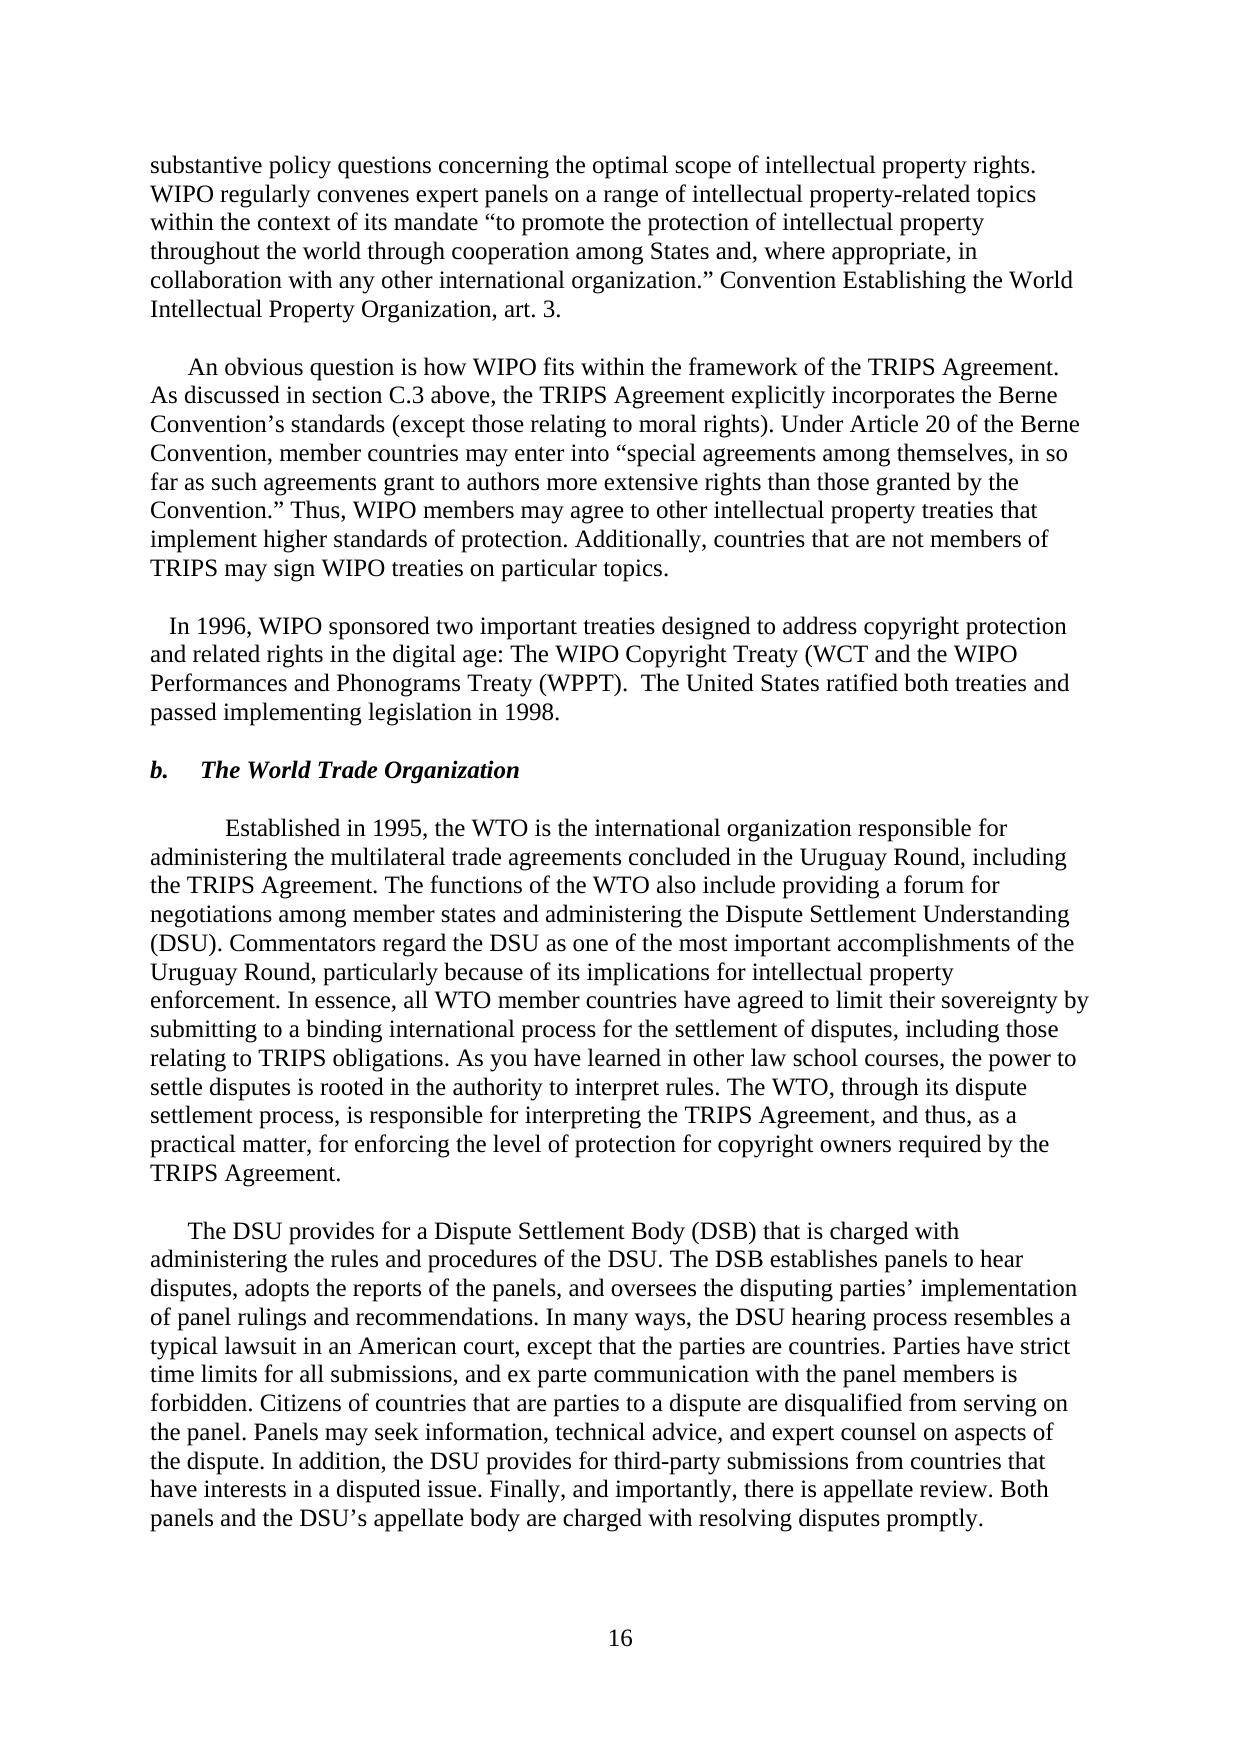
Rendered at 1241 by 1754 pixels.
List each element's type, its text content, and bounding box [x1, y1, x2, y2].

text An obvious question is how WIPO fits within the framework of the TRIPS Agreement. As discussed in section C.3 above, the TRIPS Agreement explicitly incorporates the Berne Convention’s standards (except those relating to moral rights). Under Article 20 of the Berne Convention, member countries may enter into “special agreements among themselves, in so far as such agreements grant to authors more extensive rights than those granted by the Convention.” Thus, WIPO members may agree to other intellectual property treaties that implement higher standards of protection. Additionally, countries that are not members of TRIPS may sign WIPO treaties on particular topics. [150, 352, 1090, 582]
text The DSU provides for a Dispute Settlement Body (DSB) that is charged with administering the rules and procedures of the DSU. The DSB establishes panels to hear disputes, adopts the reports of the panels, and oversees the disputing parties’ implementation of panel rulings and recommendations. In many ways, the DSU hearing process resembles a typical lawsuit in an American court, except that the parties are countries. Parties have strict time limits for all submissions, and ex parte communication with the panel members is forbidden. Citizens of countries that are parties to a dispute are disqualified from serving on the panel. Panels may seek information, technical advice, and expert counsel on aspects of the dispute. In addition, the DSU provides for third-party submissions from countries that have interests in a disputed issue. Finally, and importantly, there is appellate review. Both panels and the DSU’s appellate body are charged with resolving disputes promptly. [150, 1216, 1090, 1532]
subtitle b. The World Trade Organization [150, 755, 1090, 784]
text Established in 1995, the WTO is the international organization responsible for administering the multilateral trade agreements concluded in the Uruguay Round, including the TRIPS Agreement. The functions of the WTO also include providing a forum for negotiations among member states and administering the Dispute Settlement Understanding (DSU). Commentators regard the DSU as one of the most important accomplishments of the Uruguay Round, particularly because of its implications for intellectual property enforcement. In essence, all WTO member countries have agreed to limit their sovereignty by submitting to a binding international process for the settlement of disputes, including those relating to TRIPS obligations. As you have learned in other law school courses, the power to settle disputes is rooted in the authority to interpret rules. The WTO, through its dispute settlement process, is responsible for interpreting the TRIPS Agreement, and thus, as a practical matter, for enforcing the level of protection for copyright owners required by the TRIPS Agreement. [150, 813, 1090, 1187]
text In 1996, WIPO sponsored two important treaties designed to address copyright protection and related rights in the digital age: The WIPO Copyright Treaty (WCT and the WIPO Performances and Phonograms Treaty (WPPT). The United States ratified both treaties and passed implementing legislation in 1998. [150, 611, 1090, 726]
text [150, 150, 1090, 322]
